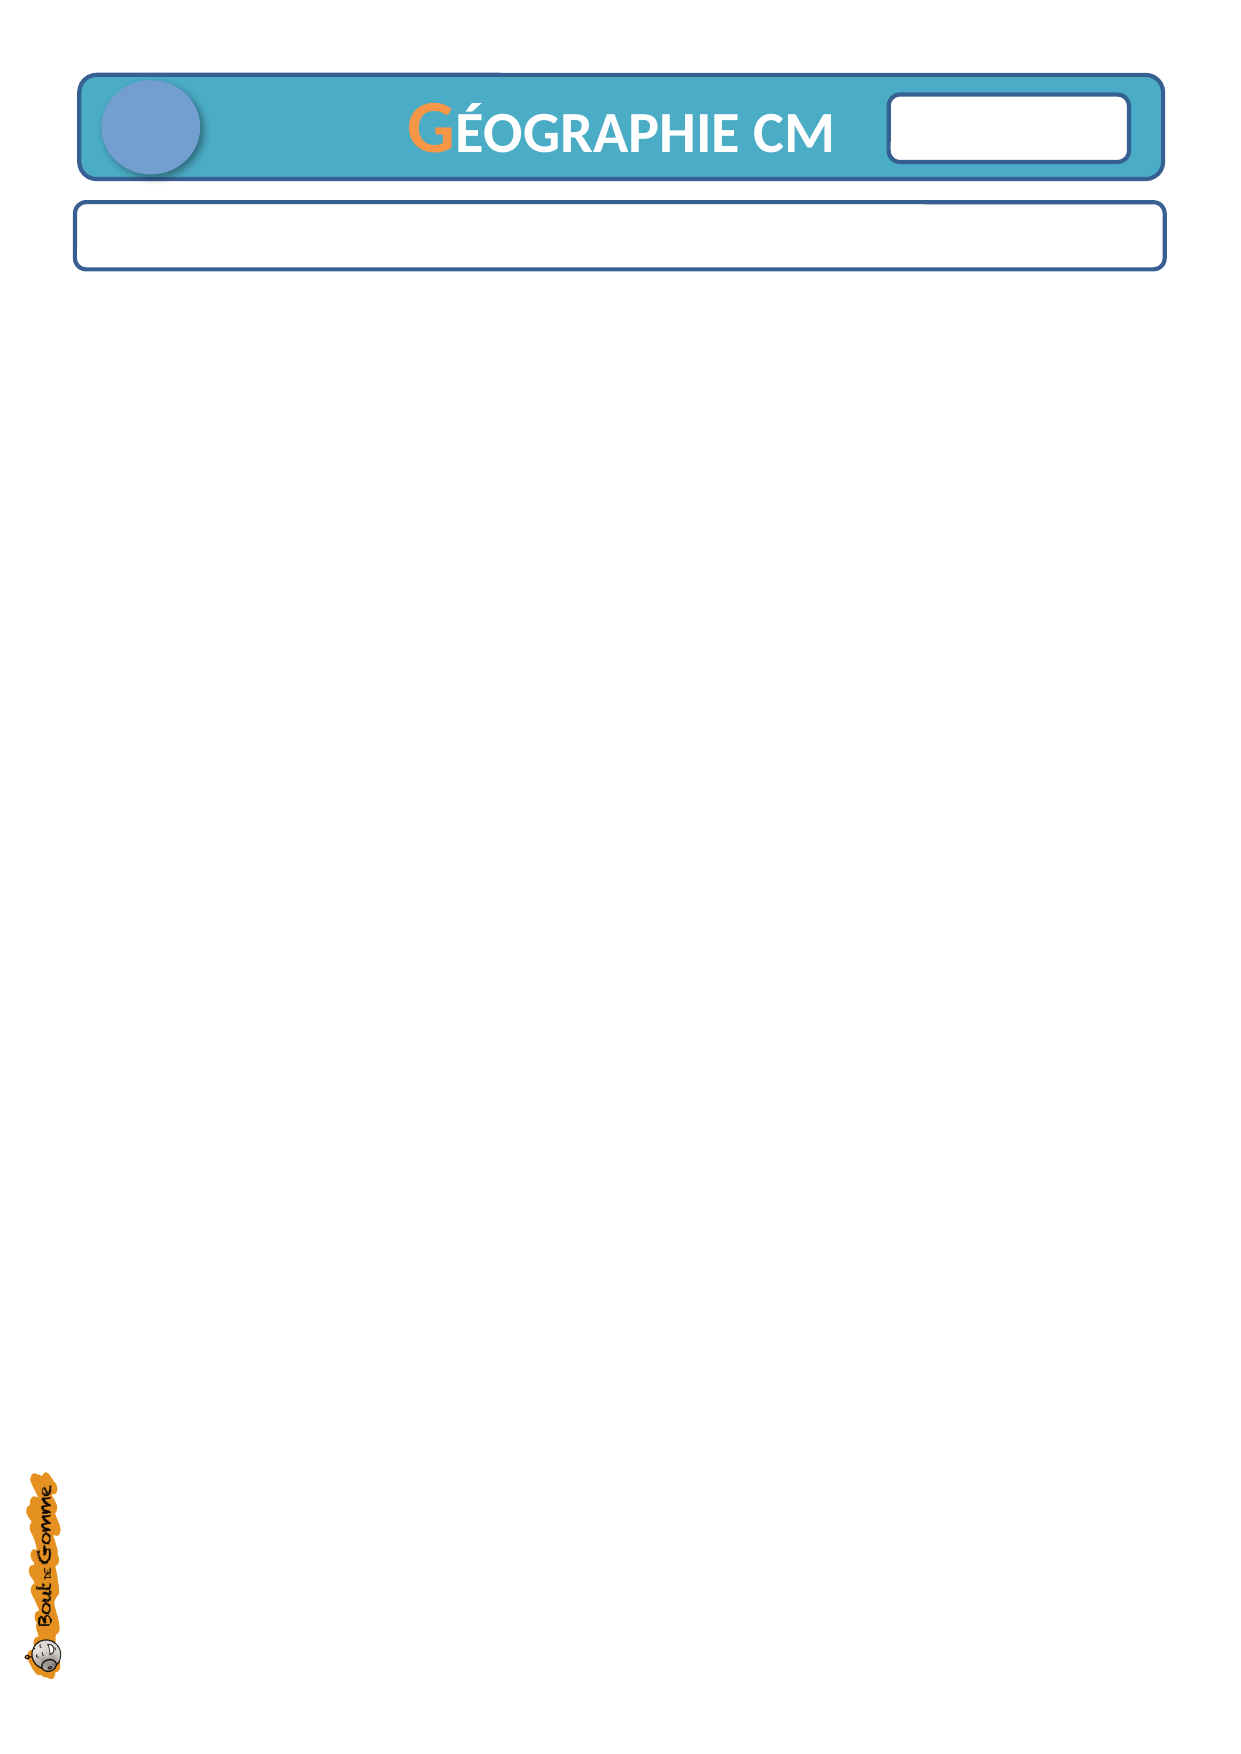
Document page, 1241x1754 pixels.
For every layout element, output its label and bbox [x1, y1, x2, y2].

picture [24, 1472, 62, 1680]
